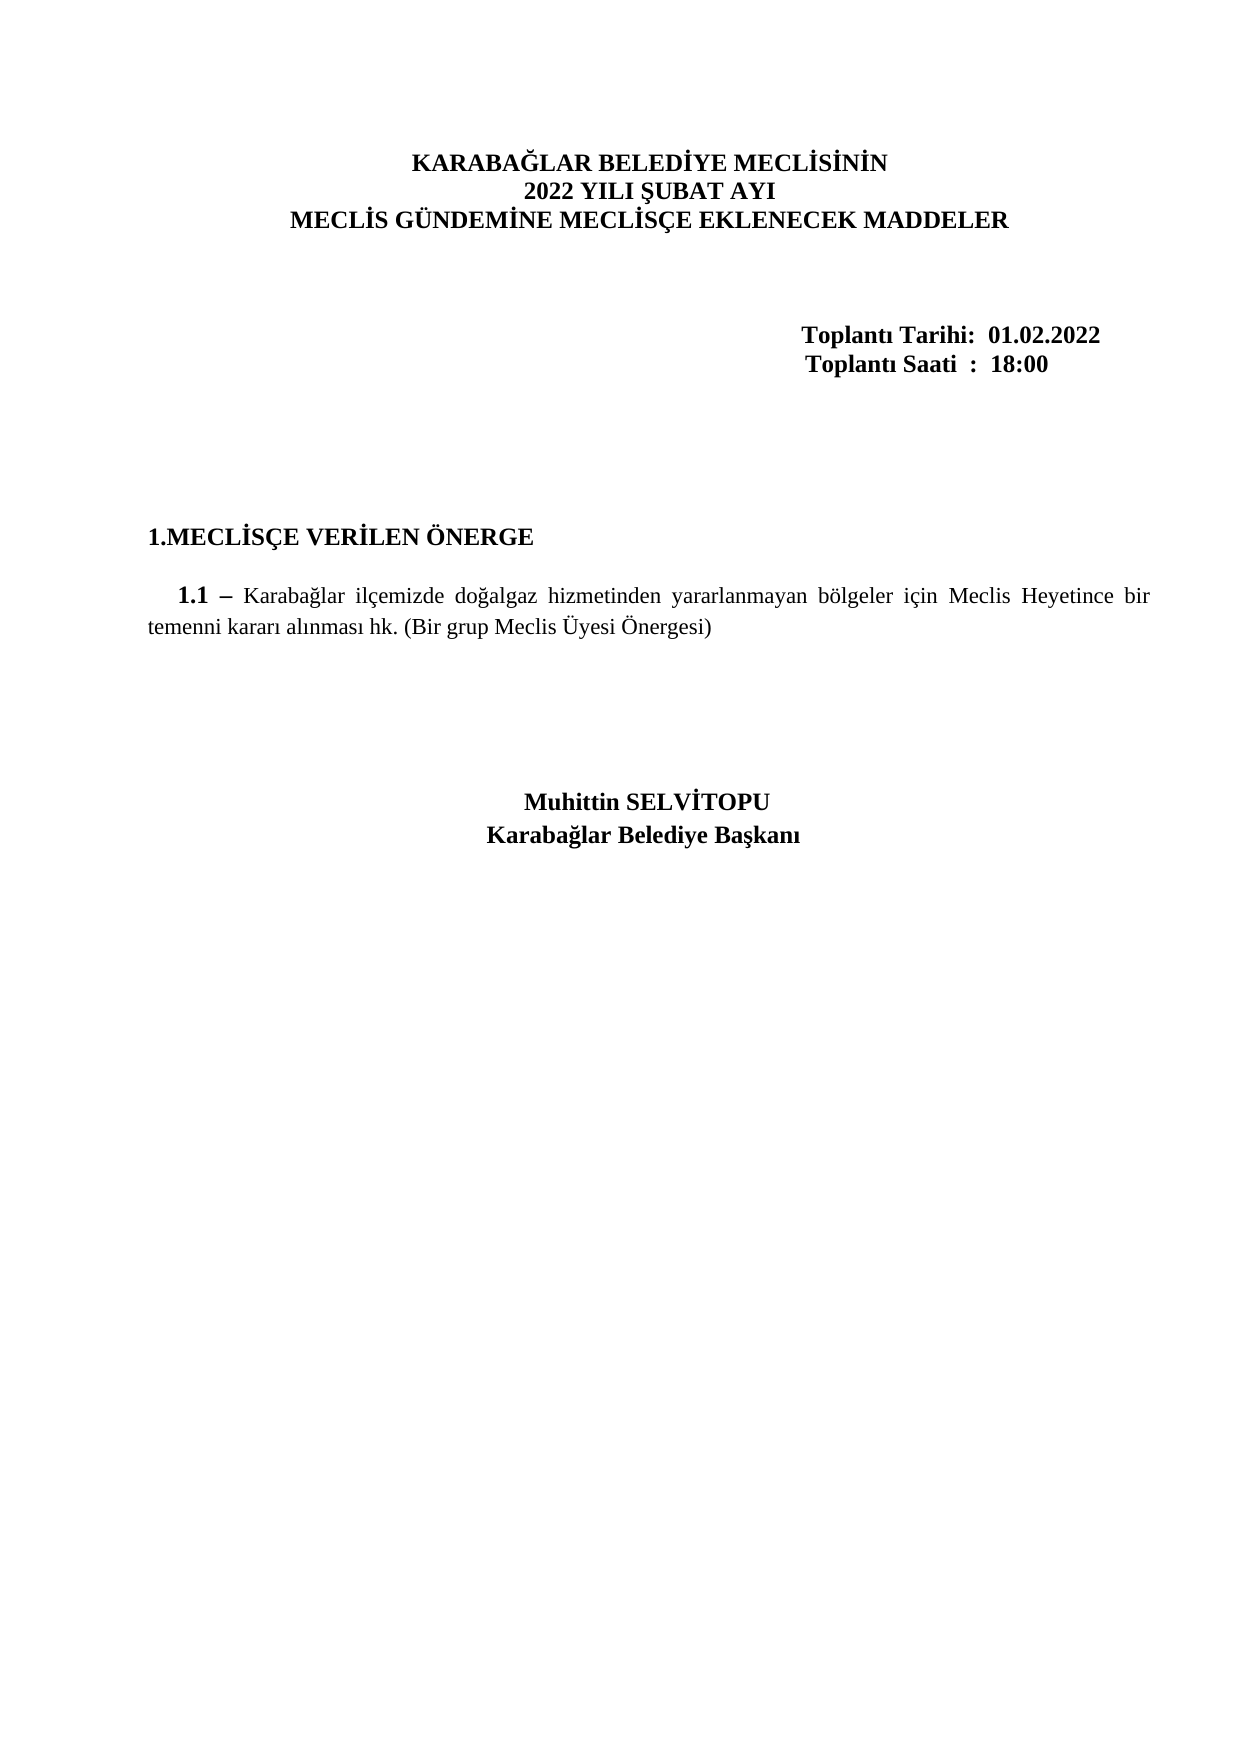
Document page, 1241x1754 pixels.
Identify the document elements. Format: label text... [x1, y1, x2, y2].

list Karabağlar Belediye Başkanı [370, 820, 1152, 848]
text KARABAĞLAR BELEDİYE MECLİSİNİN [148, 148, 1152, 176]
text Toplantı Tarihi: 01.02.2022 [148, 320, 1152, 349]
text 1.1 – Karabağlar ilçemizde doğalgaz hizmetinden yararlanmayan bölgeler için Meclis Heyetince bir temenni kararı alınması hk. (Bir grup Meclis Üyesi Önergesi) [148, 580, 1152, 639]
text Toplantı Saati : 18:00 [148, 349, 1152, 378]
text 2022 YILI ŞUBAT AYI [148, 176, 1152, 205]
list Muhittin SELVİTOPU [370, 787, 1152, 816]
text MECLİS GÜNDEMİNE MECLİSÇE EKLENECEK MADDELER [148, 205, 1152, 234]
text 1.MECLİSÇE VERİLEN ÖNERGE [148, 522, 1152, 551]
